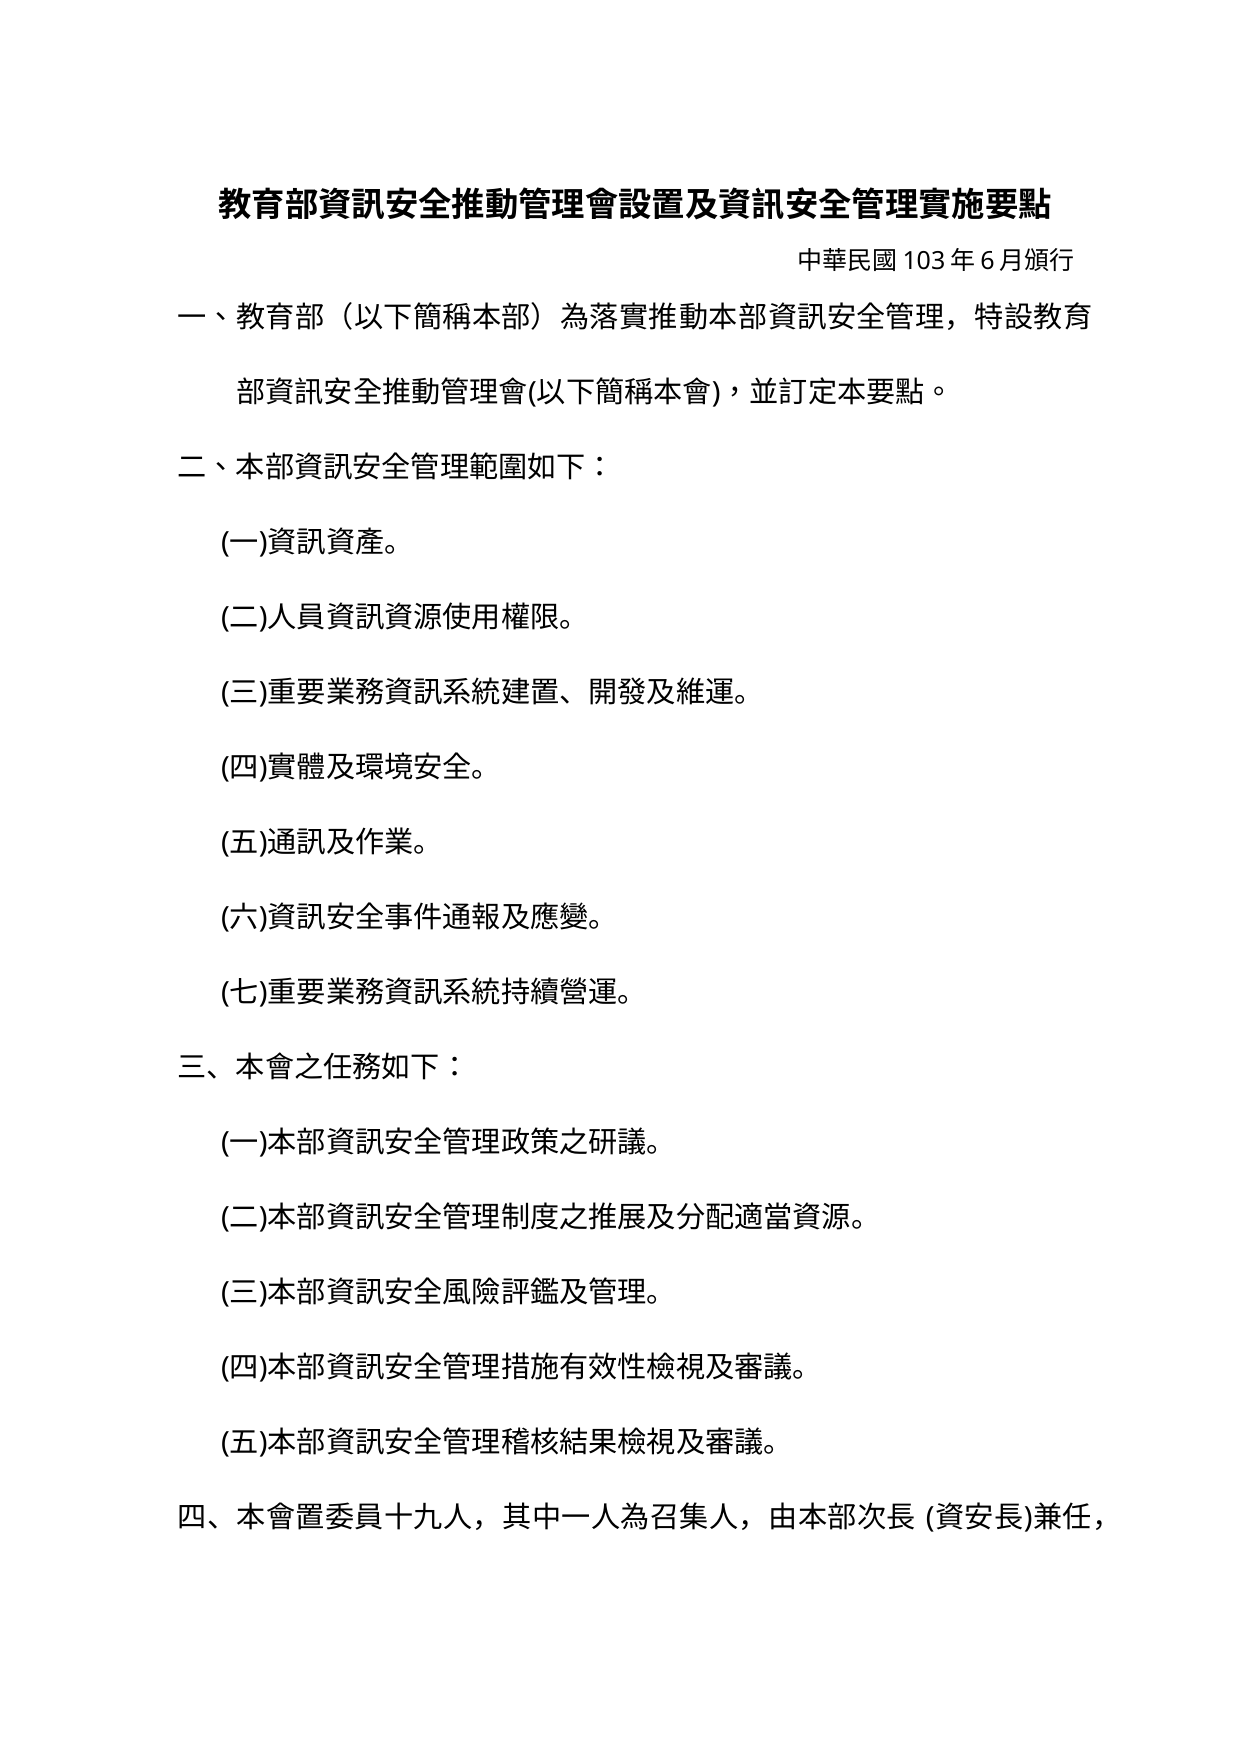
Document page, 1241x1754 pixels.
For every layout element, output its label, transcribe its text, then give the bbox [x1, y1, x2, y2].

text (二)人員資訊資源使用權限。 [221, 577, 1092, 652]
text 教育部資訊安全推動管理會設置及資訊安全管理實施要點 [177, 164, 1092, 239]
text 一、教育部（以下簡稱本部）為落實推動本部資訊安全管理，特設教育部資訊安全推動管理會(以下簡稱本會)，並訂定本要點。 [177, 277, 1092, 427]
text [177, 1477, 1092, 1552]
text (四)本部資訊安全管理措施有效性檢視及審議。 [221, 1327, 1092, 1402]
text 二、本部資訊安全管理範圍如下： [177, 427, 1092, 502]
text (三)本部資訊安全風險評鑑及管理。 [221, 1252, 1092, 1327]
text (四)實體及環境安全。 [221, 727, 1092, 802]
text 三、本會之任務如下： [177, 1027, 1092, 1102]
text (三)重要業務資訊系統建置、開發及維運。 [221, 652, 1092, 727]
text (七)重要業務資訊系統持續營運。 [221, 952, 1092, 1027]
text (五)通訊及作業。 [221, 802, 1092, 877]
text (五)本部資訊安全管理稽核結果檢視及審議。 [221, 1402, 1092, 1477]
text (一)本部資訊安全管理政策之研議。 [221, 1102, 1092, 1177]
text (一)資訊資產。 [221, 502, 1092, 577]
text 中華民國103年6月頒行 [797, 239, 1092, 277]
text (二)本部資訊安全管理制度之推展及分配適當資源。 [221, 1177, 1092, 1252]
text (六)資訊安全事件通報及應變。 [221, 877, 1092, 952]
